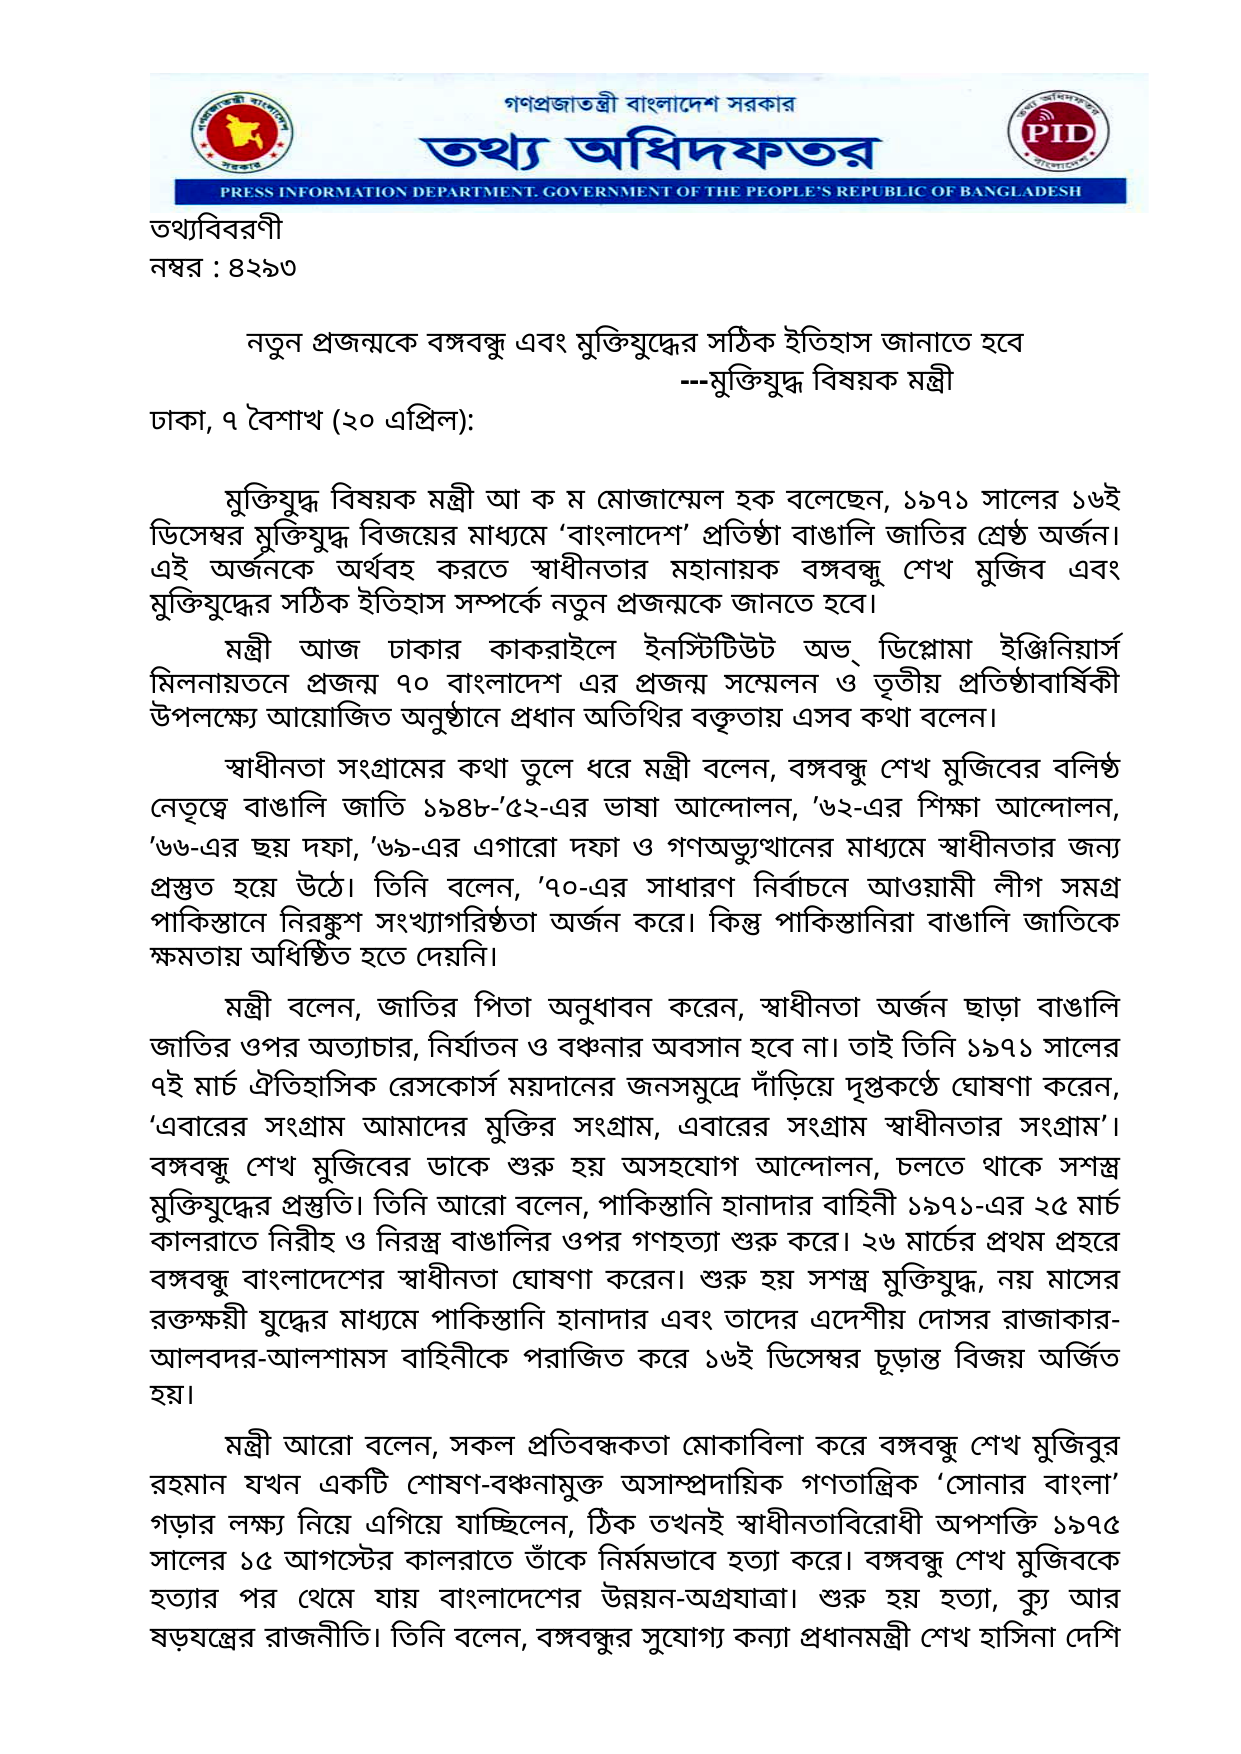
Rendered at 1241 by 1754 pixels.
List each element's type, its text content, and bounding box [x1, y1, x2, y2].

text তথ্যবিবরণী নম্বর : ৪২৯৩ [150, 213, 1120, 286]
text নতুন প্রজন্মকে বঙ্গবন্ধু এবং মুক্তিযুদ্ধের সঠিক ইতিহাস জানাতে হবে [597, 326, 1120, 359]
text স্বাধীনতা সংগ্রামের কথা তুলে ধরে মন্ত্রী বলেন, বঙ্গবন্ধু শেখ মুজিবের বলিষ্ঠ নেতৃত্বে বাঙালি জাতি ১৯৪৮-’৫২-এর ভাষা আন্দোলন, ’৬২-এর শিক্ষা আন্দোলন, ’৬৬-এর ছয় দফা, ’৬৯-এর এগারো দফা ও গণঅভ্যুত্থানের মাধ্যমে স্বাধীনতার জন্য প্রস্তুত হয়ে উঠে। তিনি বলেন, ’৭০-এর সাধারণ নির্বাচনে আওয়ামী লীগ সমগ্র পাকিস্তানে নিরঙ্কুশ সংখ্যাগরিষ্ঠতা অর্জন করে। কিন্তু পাকিস্তানিরা বাঙালি জাতিকে ক্ষমতায় অধিষ্ঠিত হতে দেয়নি। [150, 747, 1120, 974]
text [150, 1424, 1120, 1656]
text মন্ত্রী বলেন, জাতির পিতা অনুধাবন করেন, স্বাধীনতা অর্জন ছাড়া বাঙালি জাতির ওপর অত্যাচার, নির্যাতন ও বঞ্চনার অবসান হবে না। তাই তিনি ১৯৭১ সালের ৭ই মার্চ ঐতিহাসিক রেসকোর্স ময়দানের জনসমুদ্রে দাঁড়িয়ে দৃপ্তকণ্ঠে ঘোষণা করেন, ‘এবারের সংগ্রাম আমাদের মুক্তির সংগ্রাম, এবারের সংগ্রাম স্বাধীনতার সংগ্রাম’। বঙ্গবন্ধু শেখ মুজিবের ডাকে শুরু হয় অসহযোগ আন্দোলন, চলতে থাকে সশস্ত্র মুক্তিযুদ্ধের প্রস্তুতি। তিনি আরো বলেন, পাকিস্তানি হানাদার বাহিনী ১৯৭১-এর ২৫ মার্চ কালরাতে নিরীহ ও নিরস্ত্র বাঙালির ওপর গণহত্যা শুরু করে। ২৬ মার্চের প্রথম প্রহরে বঙ্গবন্ধু বাংলাদেশের স্বাধীনতা ঘোষণা করেন। শুরু হয় সশস্ত্র মুক্তিযুদ্ধ, নয় মাসের রক্তক্ষয়ী যুদ্ধের মাধ্যমে পাকিস্তানি হানাদার এবং তাদের এদেশীয় দোসর রাজাকার-আলবদর-আলশামস বাহিনীকে পরাজিত করে ১৬ই ডিসেম্বর চূড়ান্ত বিজয় অর্জিত হয়। [150, 986, 1120, 1411]
text নতুন প্রজন্মকে বঙ্গবন্ধু এবং মুক্তিযুদ্ধের সঠিক ইতিহাস জানাতে হবে [150, 326, 599, 359]
text ঢাকা, ৭ বৈশাখ (২০ এপ্রিল): [150, 399, 1120, 439]
text মন্ত্রী আজ ঢাকার কাকরাইলে ইনস্টিটিউট অভ্ ডিপ্লোমা ইঞ্জিনিয়ার্স মিলনায়তনে প্রজন্ম ৭০ বাংলাদেশ এর প্রজন্ম সম্মেলন ও তৃতীয় প্রতিষ্ঠাবার্ষিকী উপলক্ষ্যে আয়োজিত অনুষ্ঠানে প্রধান অতিথির বক্তৃতায় এসব কথা বলেন। [150, 633, 1120, 734]
text মুক্তিযুদ্ধ বিষয়ক মন্ত্রী আ ক ম মোজাম্মেল হক বলেছেন, ১৯৭১ সালের ১৬ই ডিসেম্বর মুক্তিযুদ্ধ বিজয়ের মাধ্যমে ‘বাংলাদেশ’ প্রতিষ্ঠা বাঙালি জাতির শ্রেষ্ঠ অর্জন। এই অর্জনকে অর্থবহ করতে স্বাধীনতার মহানায়ক বঙ্গবন্ধু শেখ মুজিব এবং মুক্তিযুদ্ধের সঠিক ইতিহাস সম্পর্কে নতুন প্রজন্মকে জানতে হবে। [150, 479, 1120, 620]
text ---মুক্তিযুদ্ধ বিষয়ক মন্ত্রী [150, 359, 1120, 399]
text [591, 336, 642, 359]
